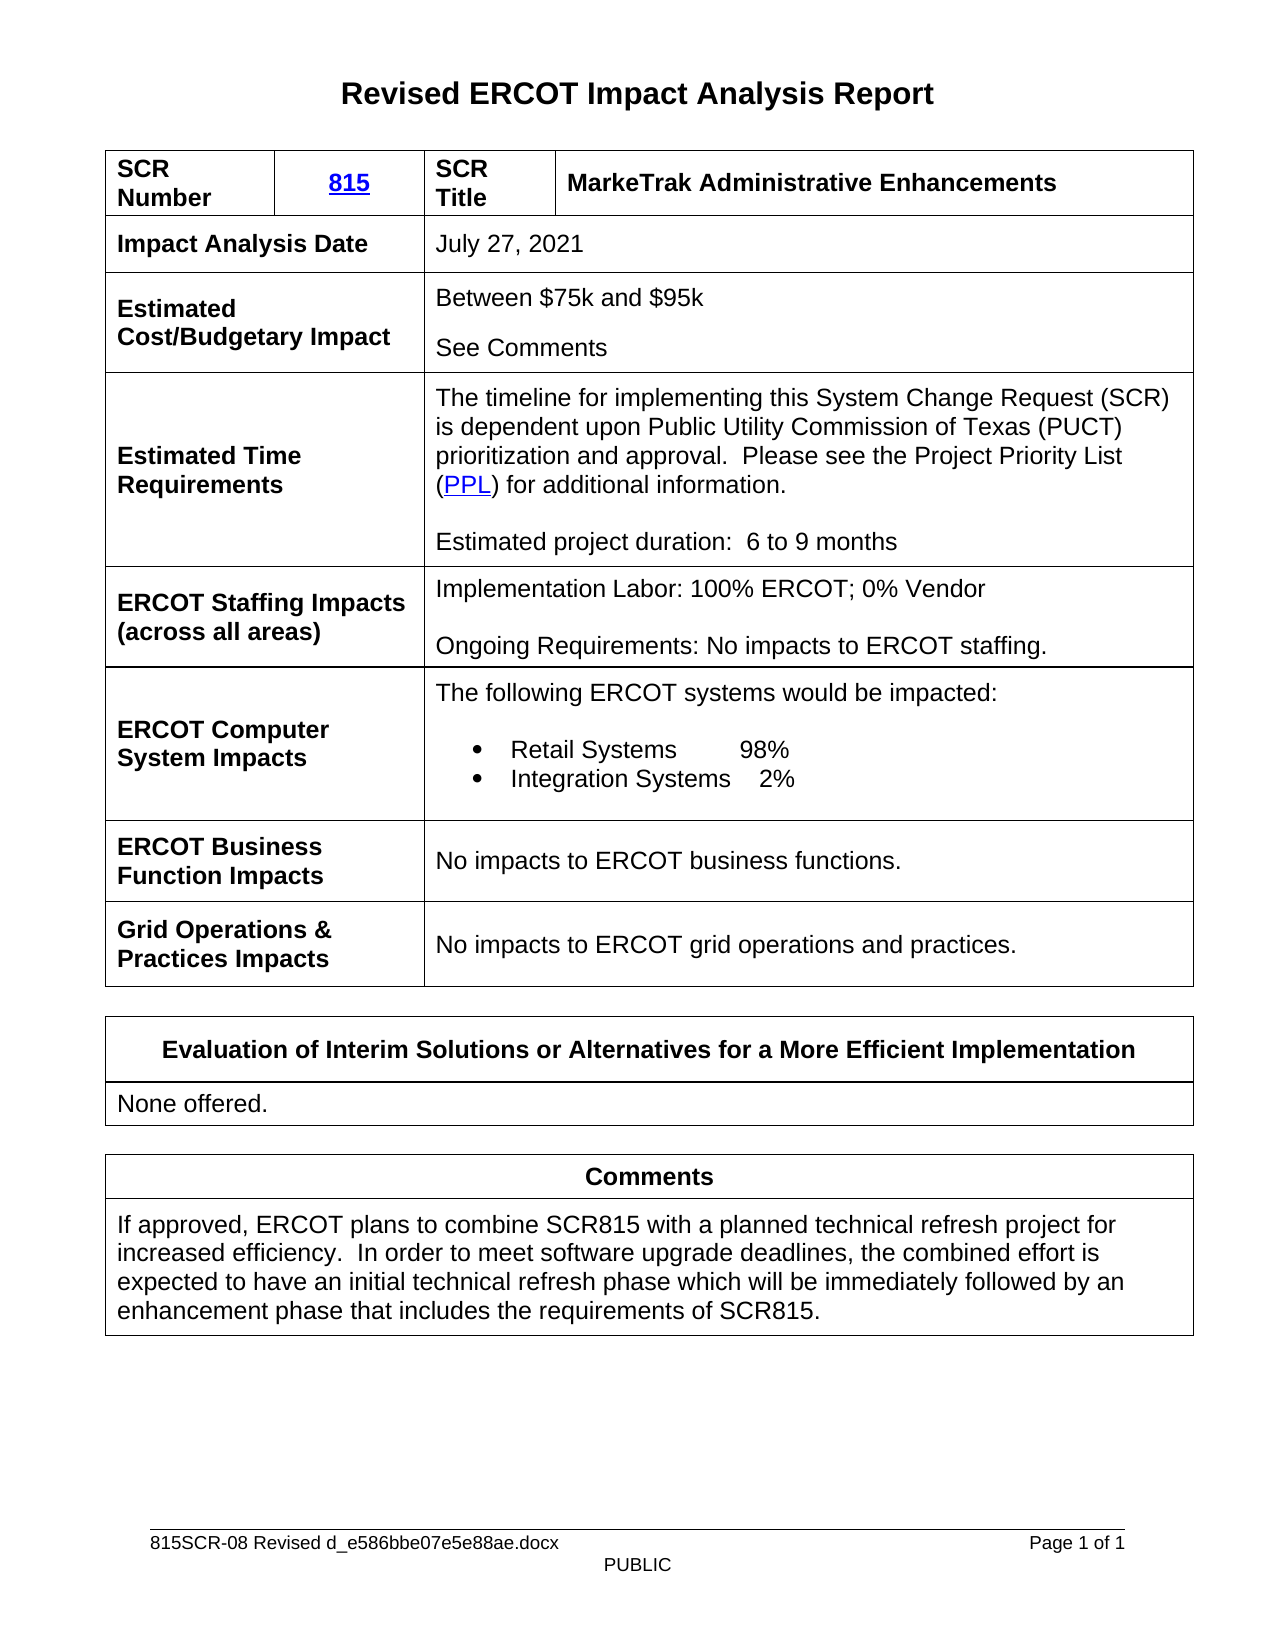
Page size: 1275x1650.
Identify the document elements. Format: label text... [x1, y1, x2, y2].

table_cell Implementation Labor: 100% ERCOT; 0% Vendor Ongoing Requirements: No impacts to ERCOT staffing. [425, 567, 1193, 666]
table_header SCR Title [425, 151, 555, 214]
table_cell ERCOT Business Function Impacts [106, 821, 424, 901]
table_cell Estimated Time Requirements [106, 373, 424, 566]
table_cell July 27, 2021 [425, 216, 1193, 272]
table_cell If approved, ERCOT plans to combine SCR815 with a planned technical refresh project for increased efficiency. In order to meet software upgrade deadlines, the combined effort is expected to have an initial technical refresh phase which will be immediately followed by an enhancement phase that includes the requirements of SCR815. [106, 1199, 1193, 1335]
table_cell None offered. [106, 1083, 1193, 1124]
table_cell No impacts to ERCOT business functions. [425, 821, 1193, 901]
table_cell ERCOT Computer System Impacts [106, 668, 424, 819]
table_cell Grid Operations & Practices Impacts [106, 902, 424, 986]
table_header 815 [275, 151, 424, 214]
table_cell The timeline for implementing this System Change Request (SCR) is dependent upon Public Utility Commission of Texas (PUCT) prioritization and approval. Please see the Project Priority List (PPL) for additional information. Estimated project duration: 6 to 9 months [425, 373, 1193, 566]
table_header SCR Number [106, 151, 274, 214]
table_cell Between $75k and $95k See Comments [425, 273, 1193, 372]
table_cell The following ERCOT systems would be impacted: Retail Systems 98% Integration Systems 2% [425, 668, 1193, 819]
table_header MarkeTrak Administrative Enhancements [556, 151, 1193, 214]
table_header Comments [106, 1155, 1193, 1198]
table_cell Impact Analysis Date [106, 216, 424, 272]
table_header Evaluation of Interim Solutions or Alternatives for a More Efficient Implementation [106, 1017, 1193, 1081]
table_cell ERCOT Staffing Impacts (across all areas) [106, 567, 424, 666]
table_cell No impacts to ERCOT grid operations and practices. [425, 902, 1193, 986]
table_cell Estimated Cost/Budgetary Impact [106, 273, 424, 372]
